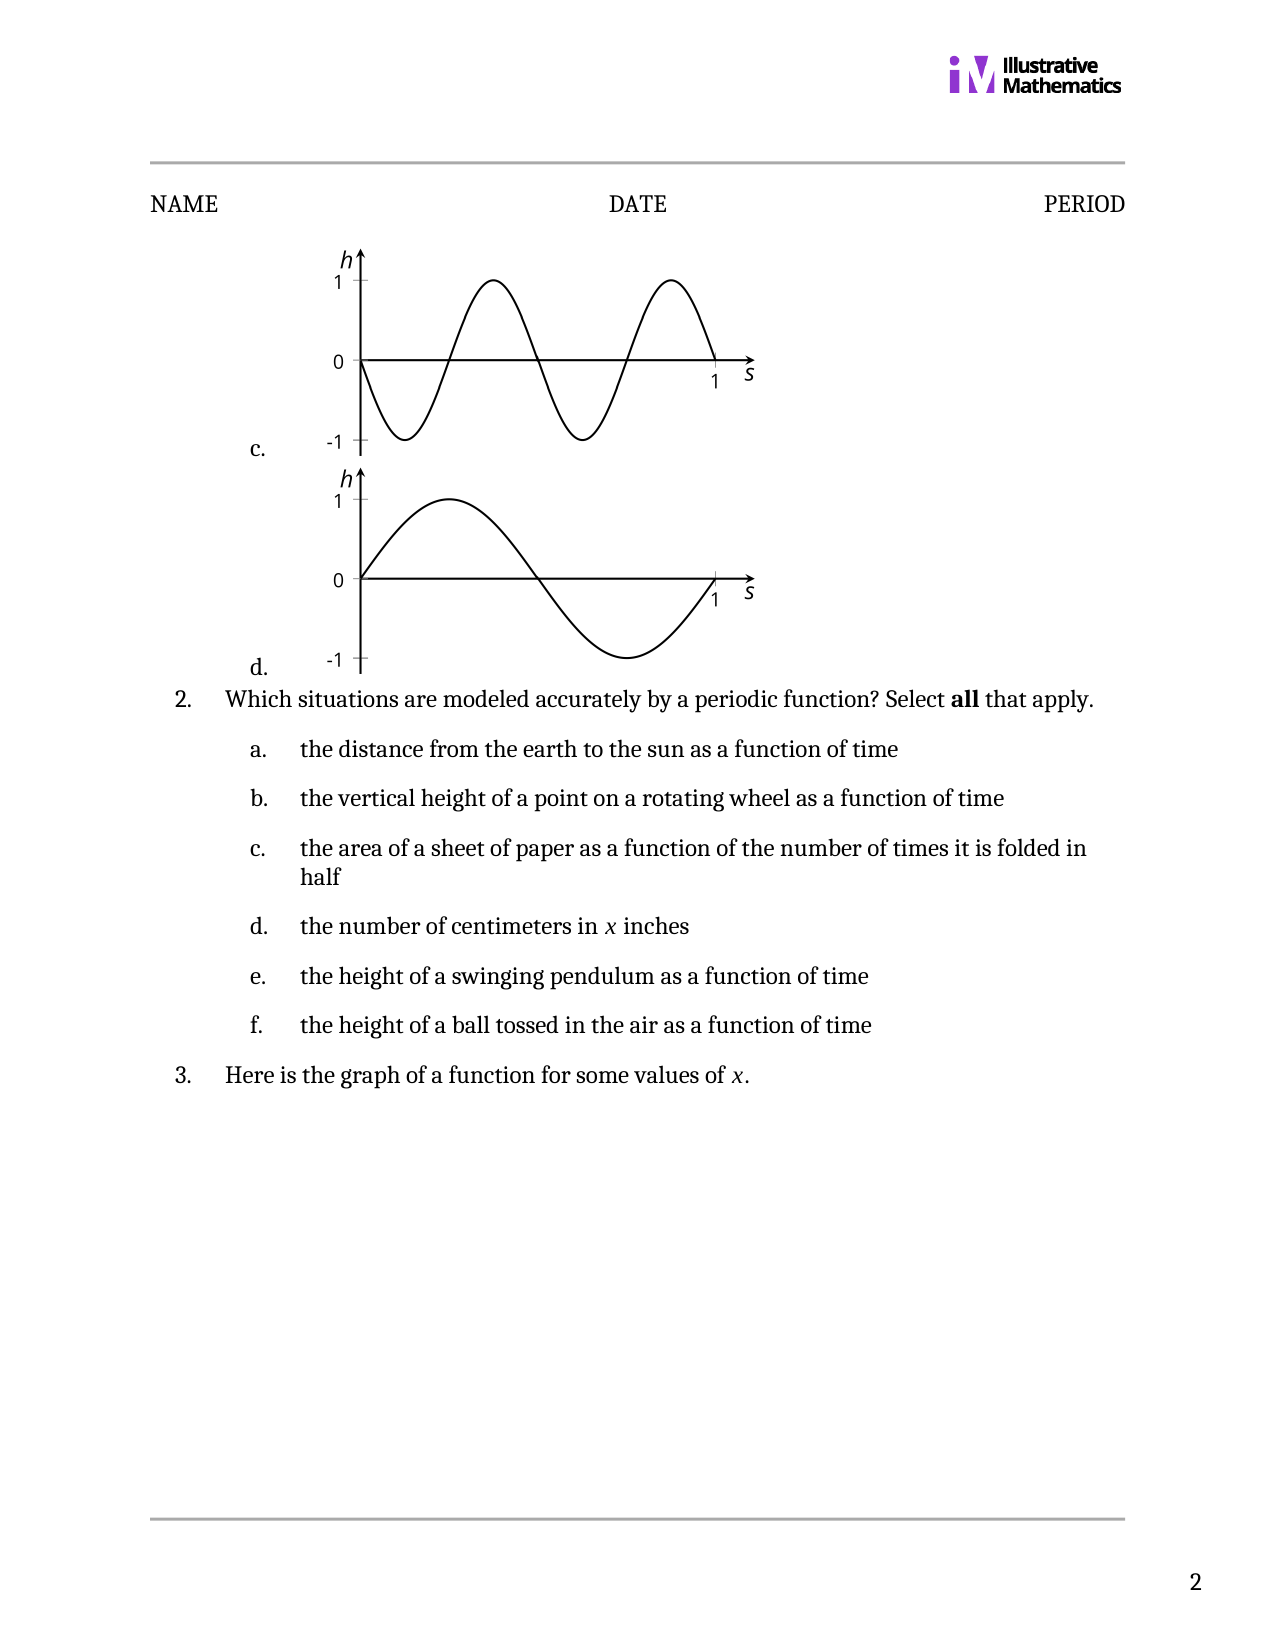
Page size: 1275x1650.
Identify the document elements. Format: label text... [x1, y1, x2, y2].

list the height of a swinging pendulum as a function of time [250, 962, 1125, 990]
list Here is the graph of a function for some values of . [175, 1061, 1125, 1089]
list Which situations are modeled accurately by a periodic function? Select all that apply. [175, 685, 1125, 714]
list the number of centimeters in inches [250, 912, 1125, 941]
list the area of a sheet of paper as a function of the number of times it is folded in half [250, 834, 1125, 891]
picture [949, 55, 1121, 93]
picture [318, 247, 756, 457]
picture [318, 466, 756, 675]
list the distance from the earth to the sun as a function of time [250, 734, 1125, 763]
list the height of a ball tossed in the air as a function of time [250, 1011, 1125, 1040]
list the vertical height of a point on a rotating wheel as a function of time [250, 784, 1125, 813]
